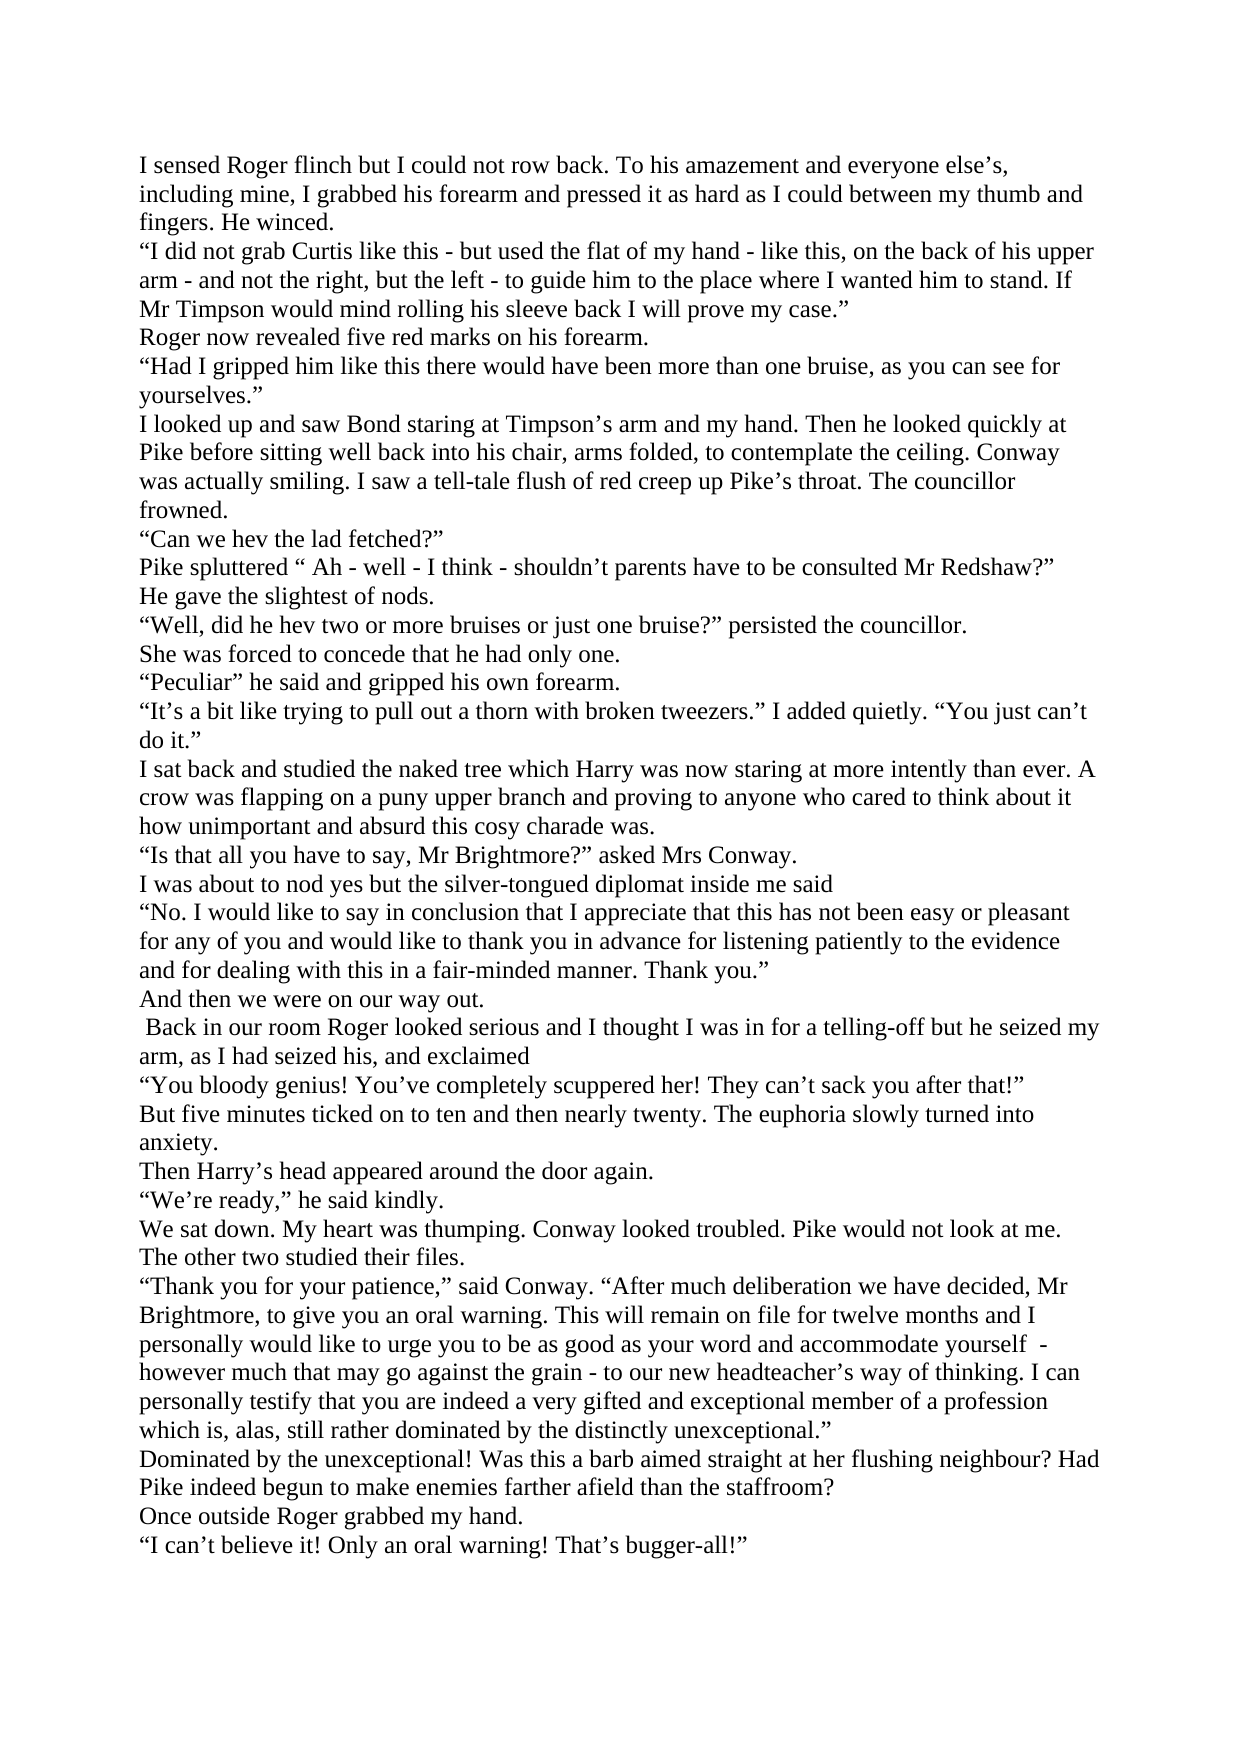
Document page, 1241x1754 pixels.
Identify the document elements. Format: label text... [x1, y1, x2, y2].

text I looked up and saw Bond staring at Timpson’s arm and my hand. Then he looked quickly at Pike before sitting well back into his chair, arms folded, to contemplate the ceiling. Conway was actually smiling. I saw a tell-tale flush of red creep up Pike’s throat. The councillor frowned. [139, 409, 1101, 524]
text “Is that all you have to say, Mr Brightmore?” asked Mrs Conway. [139, 840, 1101, 869]
text And then we were on our way out. [139, 984, 1101, 1012]
text I sensed Roger flinch but I could not row back. To his amazement and everyone else’s, including mine, I grabbed his forearm and pressed it as hard as I could between my thumb and fingers. He winced. [139, 150, 1101, 236]
text Pike spluttered “ Ah - well - I think - shouldn’t parents have to be consulted Mr Redshaw?” [139, 552, 1101, 581]
text Back in our room Roger looked serious and I thought I was in for a telling-off but he seized my arm, as I had seized his, and exclaimed [139, 1012, 1101, 1070]
text I sat back and studied the naked tree which Harry was now staring at more intently than ever. A crow was flapping on a puny upper branch and proving to anyone who cared to think about it how unimportant and absurd this cosy charade was. [139, 754, 1101, 840]
text Once outside Roger grabbed my hand. [139, 1501, 1101, 1530]
text Then Harry’s head appeared around the door again. [139, 1156, 1101, 1185]
text “You bloody genius! You’ve completely scuppered her! They can’t sack you after that!” [139, 1070, 1101, 1099]
text “Peculiar” he said and gripped his own forearm. [139, 667, 1101, 696]
text Roger now revealed five red marks on his forearm. [139, 322, 1101, 351]
text Dominated by the unexceptional! Was this a barb aimed straight at her flushing neighbour? Had Pike indeed begun to make enemies farther afield than the staffroom? [139, 1444, 1101, 1501]
text He gave the slightest of nods. [139, 581, 1101, 610]
text “It’s a bit like trying to pull out a thorn with broken tweezers.” I added quietly. “You just can’t do it.” [139, 696, 1101, 754]
text But five minutes ticked on to ten and then nearly twenty. The euphoria slowly turned into anxiety. [139, 1099, 1101, 1156]
text “I can’t believe it! Only an oral warning! That’s bugger-all!” [139, 1530, 1101, 1559]
text “Well, did he hev two or more bruises or just one bruise?” persisted the councillor. [139, 610, 1101, 639]
text I was about to nod yes but the silver-tongued diplomat inside me said [139, 869, 1101, 897]
text “No. I would like to say in conclusion that I appreciate that this has not been easy or pleasant for any of you and would like to thank you in advance for listening patiently to the evidence and for dealing with this in a fair-minded manner. Thank you.” [139, 897, 1101, 984]
text “Had I gripped him like this there would have been more than one bruise, as you can see for yourselves.” [139, 351, 1101, 409]
text “We’re ready,” he said kindly. [139, 1185, 1101, 1214]
text We sat down. My heart was thumping. Conway looked troubled. Pike would not look at me. The other two studied their files. [139, 1214, 1101, 1271]
text She was forced to concede that he had only one. [139, 639, 1101, 667]
text “Can we hev the lad fetched?” [139, 524, 1101, 552]
text “I did not grab Curtis like this - but used the flat of my hand - like this, on the back of his upper arm - and not the right, but the left - to guide him to the place where I wanted him to stand. If Mr Timpson would mind rolling his sleeve back I will prove my case.” [139, 236, 1101, 322]
text “Thank you for your patience,” said Conway. “After much deliberation we have decided, Mr Brightmore, to give you an oral warning. This will remain on file for twelve months and I personally would like to urge you to be as good as your word and accommodate yourself - however much that may go against the grain - to our new headteacher’s way of thinking. I can personally testify that you are indeed a very gifted and exceptional member of a profession which is, alas, still rather dominated by the distinctly unexceptional.” [139, 1271, 1101, 1444]
